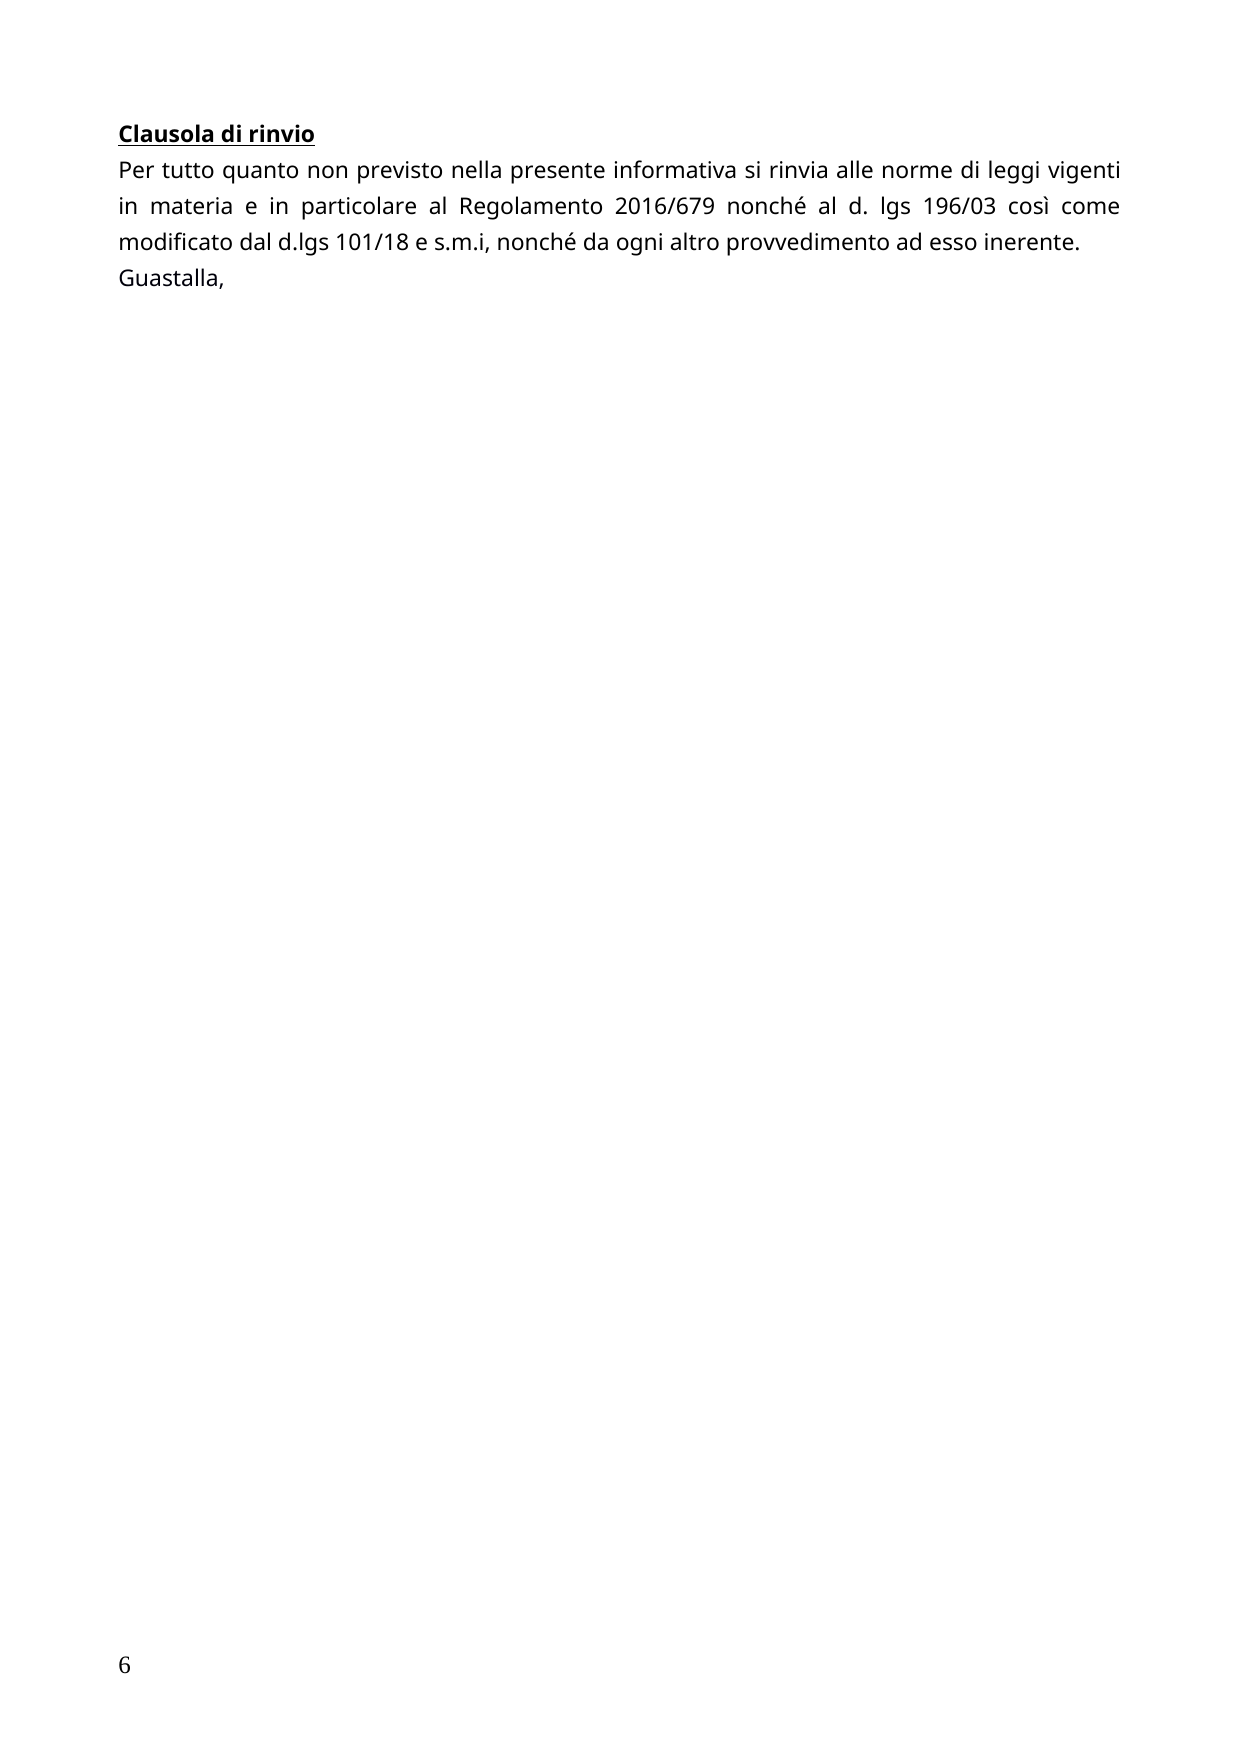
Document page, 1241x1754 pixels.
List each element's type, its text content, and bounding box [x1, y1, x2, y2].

text Clausola di rinvio [118, 118, 1122, 149]
text Guastalla, [118, 262, 1122, 293]
text Per tutto quanto non previsto nella presente informativa si rinvia alle norme di leggi vigenti in materia e in particolare al Regolamento 2016/679 nonché al d. lgs 196/03 così come modificato dal d.lgs 101/18 e s.m.i, nonché da ogni altro provvedimento ad esso inerente. [118, 154, 1122, 257]
